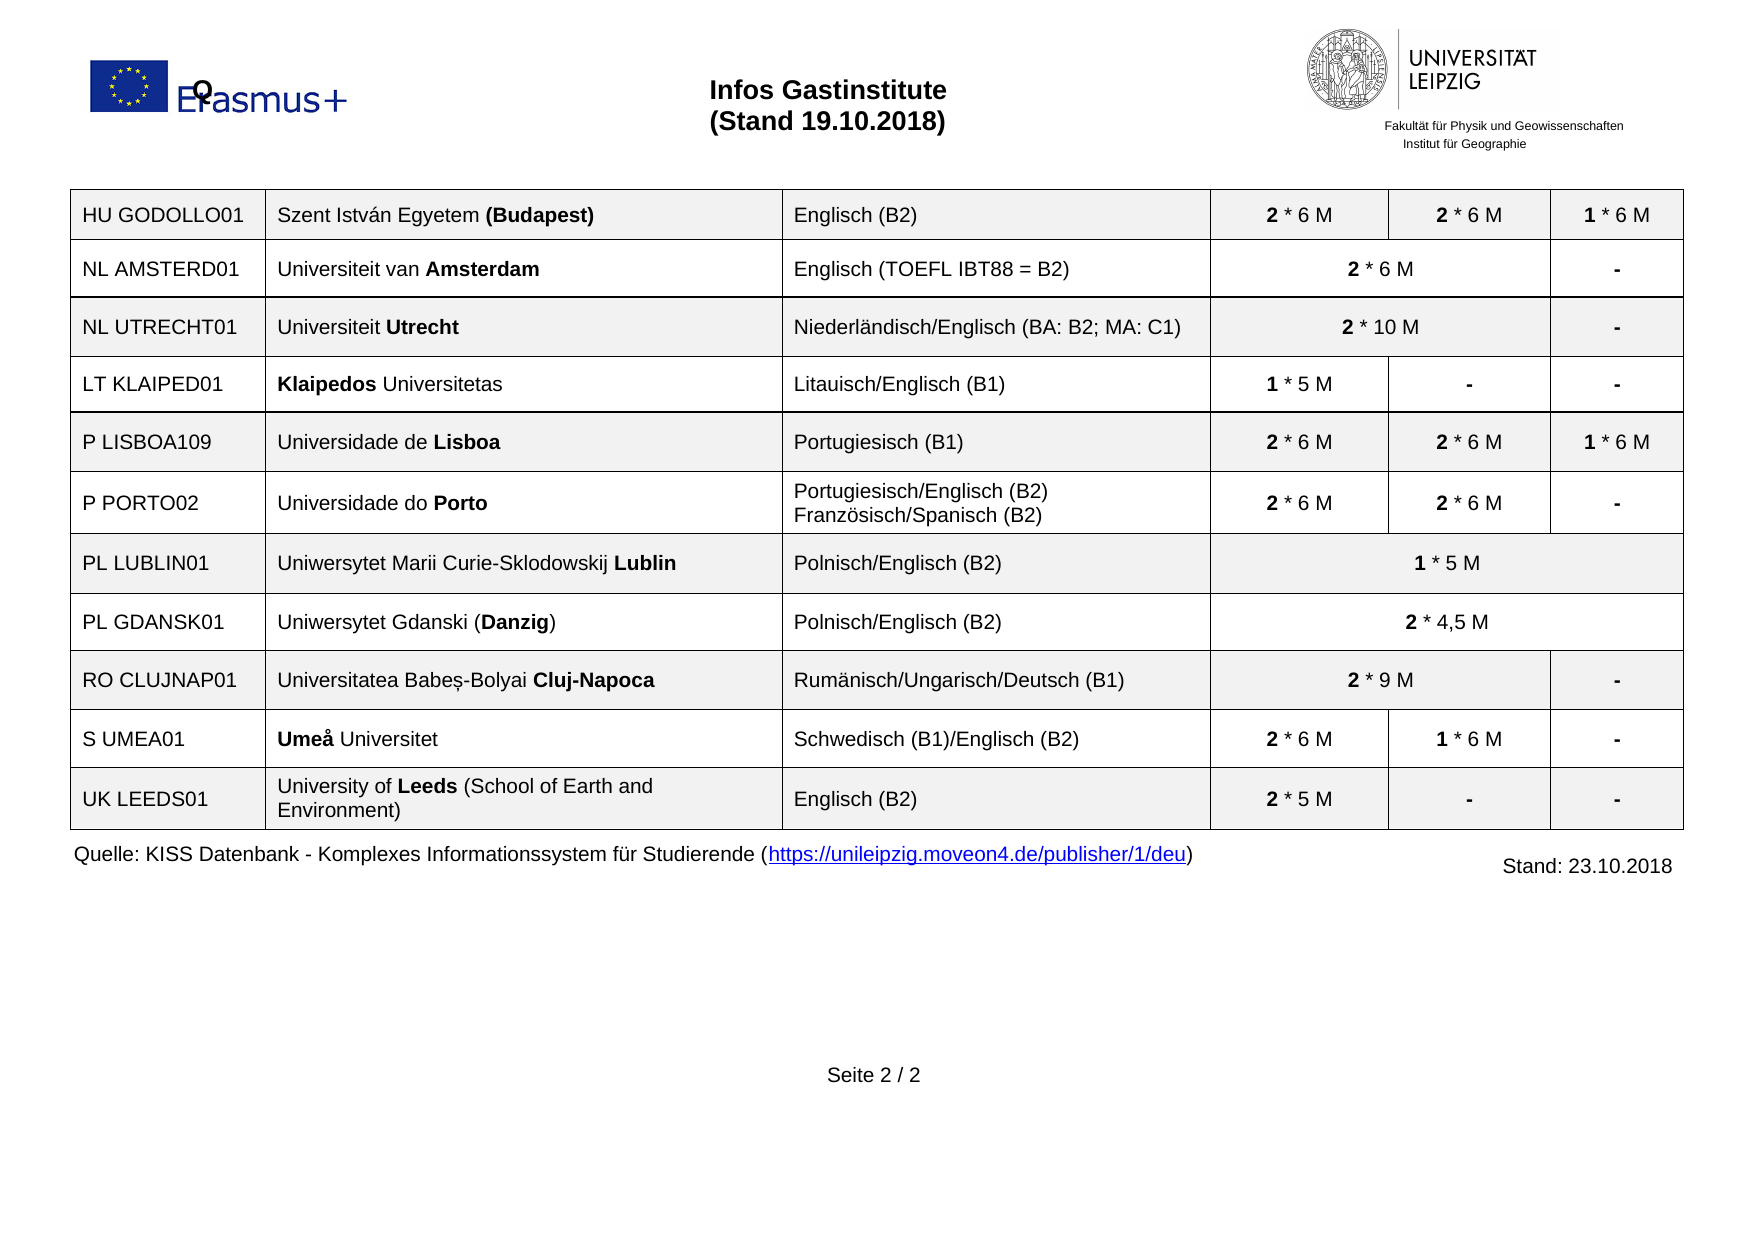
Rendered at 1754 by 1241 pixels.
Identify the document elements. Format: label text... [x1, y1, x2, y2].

table_cell Englisch (B2) [783, 190, 1210, 239]
table_cell Portugiesisch/Englisch (B2) Französisch/Spanisch (B2) [783, 472, 1210, 533]
table_cell - [1551, 298, 1683, 356]
table_cell Englisch (B2) [783, 768, 1210, 828]
table_cell Uniwersytet Marii Curie-Sklodowskij Lublin [266, 534, 782, 593]
table_cell 2 * 5 M [1211, 768, 1388, 828]
table_cell P LISBOA109 [71, 413, 265, 471]
picture [75, 46, 361, 132]
table_cell P PORTO02 [71, 472, 265, 533]
table_cell Universiteit van Amsterdam [266, 240, 782, 296]
table_cell 1 * 6 M [1551, 413, 1683, 471]
table_cell UK LEEDS01 [71, 768, 265, 828]
table_cell - [1389, 768, 1550, 828]
table_cell Uniwersytet Gdanski (Danzig) [266, 594, 782, 650]
table_cell Polnisch/Englisch (B2) [783, 534, 1210, 593]
table_cell - [1551, 472, 1683, 533]
table_cell 2 * 6 M [1211, 240, 1550, 296]
table_cell 2 * 6 M [1211, 472, 1388, 533]
table_cell Universitatea Babeș-Bolyai Cluj-Napoca [266, 651, 782, 709]
table_cell - [1551, 357, 1683, 411]
table_cell 2 * 6 M [1211, 190, 1388, 239]
table_cell - [1551, 710, 1683, 767]
table_cell - [1551, 651, 1683, 709]
table_cell RO CLUJNAP01 [71, 651, 265, 709]
table_cell 2 * 6 M [1389, 413, 1550, 471]
table_cell 2 * 6 M [1389, 190, 1550, 239]
table_cell LT KLAIPED01 [71, 357, 265, 411]
table_cell 2 * 6 M [1389, 472, 1550, 533]
table_cell 2 * 6 M [1211, 710, 1388, 767]
table_cell Schwedisch (B1)/Englisch (B2) [783, 710, 1210, 767]
table_cell Litauisch/Englisch (B1) [783, 357, 1210, 411]
table_cell 2 * 4,5 M [1211, 594, 1683, 650]
table_cell - [1551, 768, 1683, 828]
table_cell Umeå Universitet [266, 710, 782, 767]
table_cell Szent István Egyetem (Budapest) [266, 190, 782, 239]
table_cell Klaipedos Universitetas [266, 357, 782, 411]
table_cell NL UTRECHT01 [71, 298, 265, 356]
table_cell 1 * 5 M [1211, 534, 1683, 593]
picture [1306, 28, 1559, 110]
table_cell Portugiesisch (B1) [783, 413, 1210, 471]
table_cell PL LUBLIN01 [71, 534, 265, 593]
table_cell 2 * 9 M [1211, 651, 1550, 709]
table_cell 2 * 10 M [1211, 298, 1550, 356]
table_cell PL GDANSK01 [71, 594, 265, 650]
table_cell Englisch (TOEFL IBT88 = B2) [783, 240, 1210, 296]
table_cell Universiteit Utrecht [266, 298, 782, 356]
table_cell S UMEA01 [71, 710, 265, 767]
table_cell Universidade de Lisboa [266, 413, 782, 471]
table_cell Rumänisch/Ungarisch/Deutsch (B1) [783, 651, 1210, 709]
table_cell 1 * 5 M [1211, 357, 1388, 411]
table_cell University of Leeds (School of Earth and Environment) [266, 768, 782, 828]
table_cell 1 * 6 M [1389, 710, 1550, 767]
table_cell 2 * 6 M [1211, 413, 1388, 471]
table_cell 1 * 6 M [1551, 190, 1683, 239]
table_cell Polnisch/Englisch (B2) [783, 594, 1210, 650]
text Quelle: KISS Datenbank - Komplexes Informationssystem für Studierende (https://unileipzig.moveon4.de/publisher/1/deu) [74, 842, 1606, 866]
table_cell Universidade do Porto [266, 472, 782, 533]
table_cell - [1389, 357, 1550, 411]
table_cell - [1551, 240, 1683, 296]
table_cell HU GODOLLO01 [71, 190, 265, 239]
table_cell Niederländisch/Englisch (BA: B2; MA: C1) [783, 298, 1210, 356]
table_cell NL AMSTERD01 [71, 240, 265, 296]
